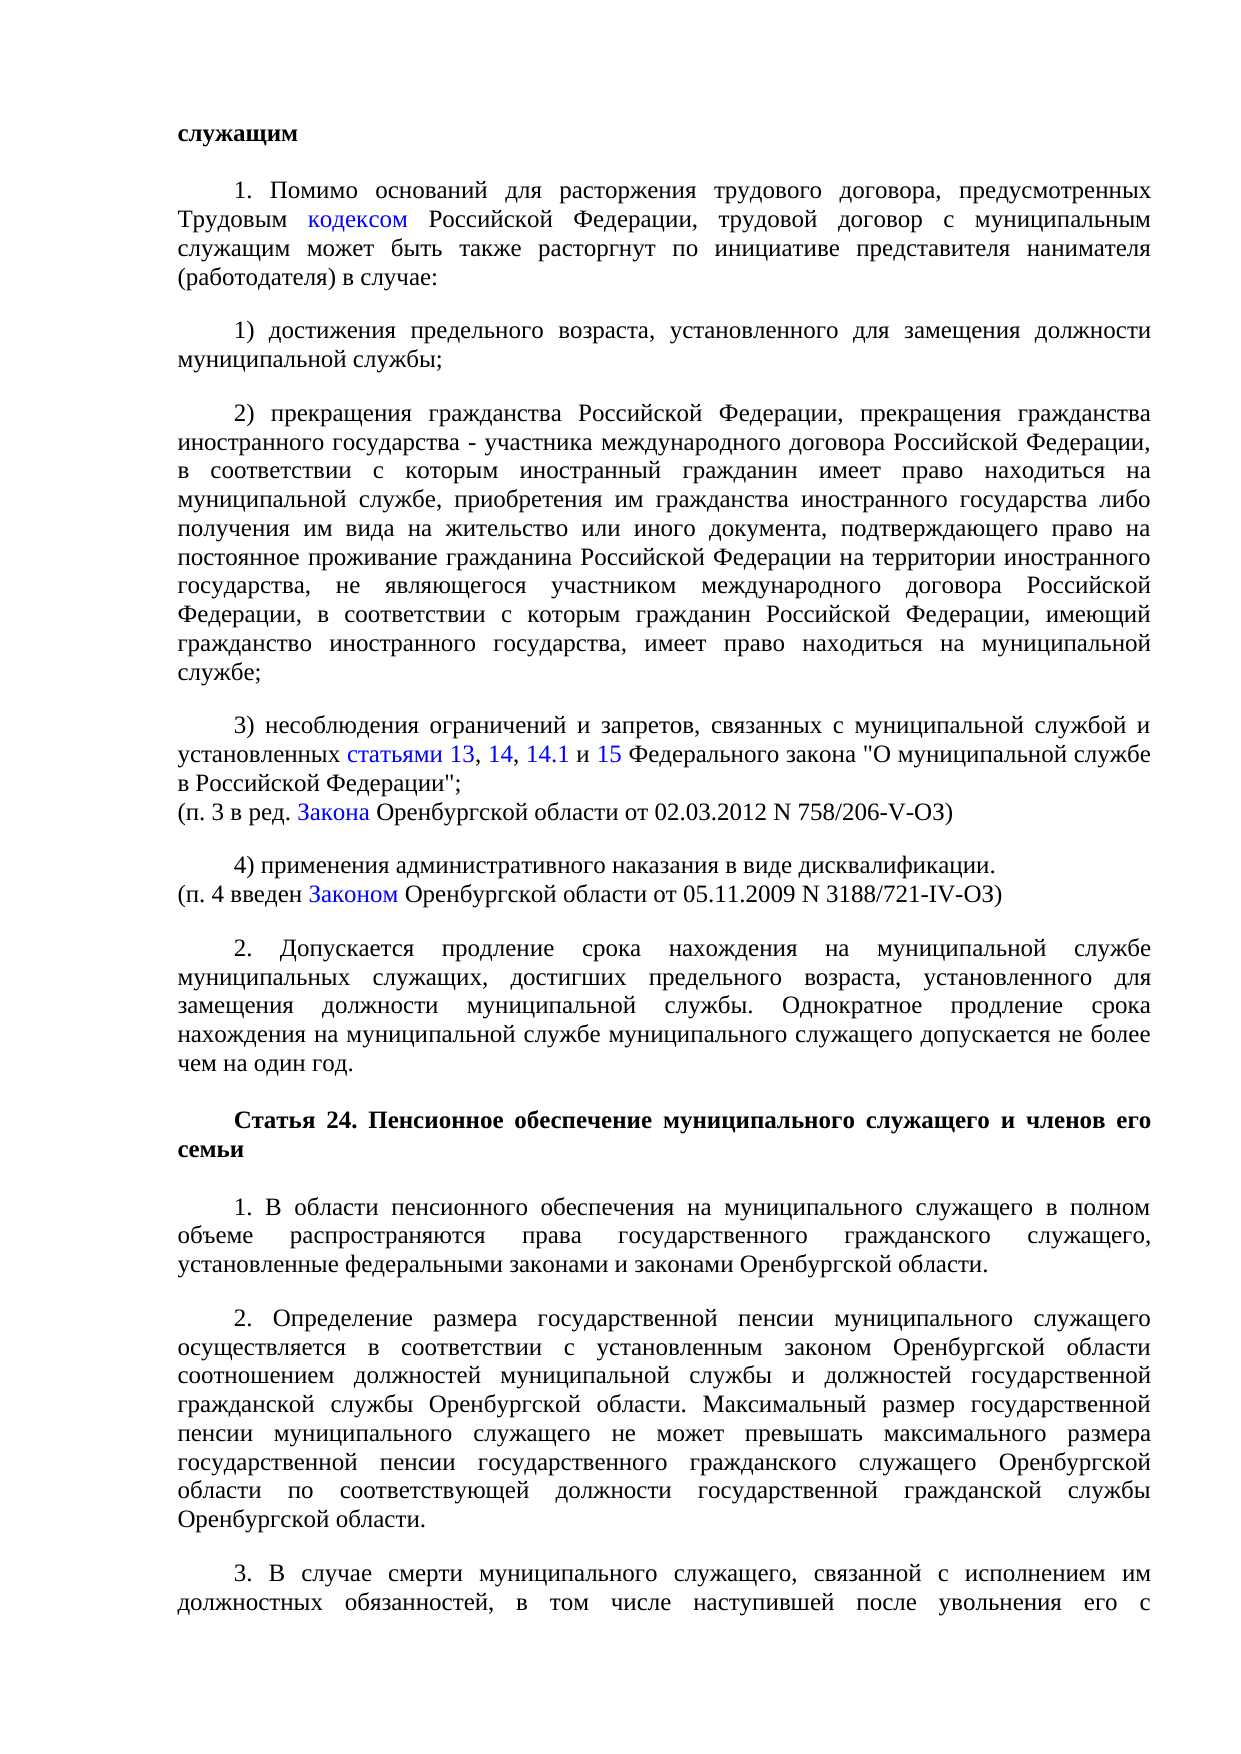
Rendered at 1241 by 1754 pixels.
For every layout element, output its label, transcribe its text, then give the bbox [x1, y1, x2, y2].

text 1. В области пенсионного обеспечения на муниципального служащего в полном объеме распространяются права государственного гражданского служащего, установленные федеральными законами и законами Оренбургской области. [177, 1192, 1152, 1278]
text (п. 4 введен Законом Оренбургской области от 05.11.2009 N 3188/721-IV-ОЗ) [177, 879, 1152, 908]
text 4) применения административного наказания в виде дисквалификации. [177, 851, 1152, 879]
text (п. 3 в ред. Закона Оренбургской области от 02.03.2012 N 758/206-V-ОЗ) [177, 797, 1152, 826]
text 1) достижения предельного возраста, установленного для замещения должности муниципальной службы; [177, 316, 1152, 373]
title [177, 118, 1152, 147]
text 1. Помимо оснований для расторжения трудового договора, предусмотренных Трудовым кодексом Российской Федерации, трудовой договор с муниципальным служащим может быть также расторгнут по инициативе представителя нанимателя (работодателя) в случае: [177, 176, 1152, 291]
title Статья 24. Пенсионное обеспечение муниципального служащего и членов его семьи [177, 1106, 1152, 1163]
text 2) прекращения гражданства Российской Федерации, прекращения гражданства иностранного государства - участника международного договора Российской Федерации, в соответствии с которым иностранный гражданин имеет право находиться на муниципальной службе, приобретения им гражданства иностранного государства либо получения им вида на жительство или иного документа, подтверждающего право на постоянное проживание гражданина Российской Федерации на территории иностранного государства, не являющегося участником международного договора Российской Федерации, в соответствии с которым гражданин Российской Федерации, имеющий гражданство иностранного государства, имеет право находиться на муниципальной службе; [177, 398, 1152, 686]
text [177, 1558, 1152, 1616]
text 3) несоблюдения ограничений и запретов, связанных с муниципальной службой и установленных статьями 13, 14, 14.1 и 15 Федерального закона "О муниципальной службе в Российской Федерации"; [177, 711, 1152, 797]
text 2. Допускается продление срока нахождения на муниципальной службе муниципальных служащих, достигших предельного возраста, установленного для замещения должности муниципальной службы. Однократное продление срока нахождения на муниципальной службе муниципального служащего допускается не более чем на один год. [177, 933, 1152, 1077]
text 2. Определение размера государственной пенсии муниципального служащего осуществляется в соответствии с установленным законом Оренбургской области соотношением должностей муниципальной службы и должностей государственной гражданской службы Оренбургской области. Максимальный размер государственной пенсии муниципального служащего не может превышать максимального размера государственной пенсии государственного гражданского служащего Оренбургской области по соответствующей должности государственной гражданской службы Оренбургской области. [177, 1303, 1152, 1533]
